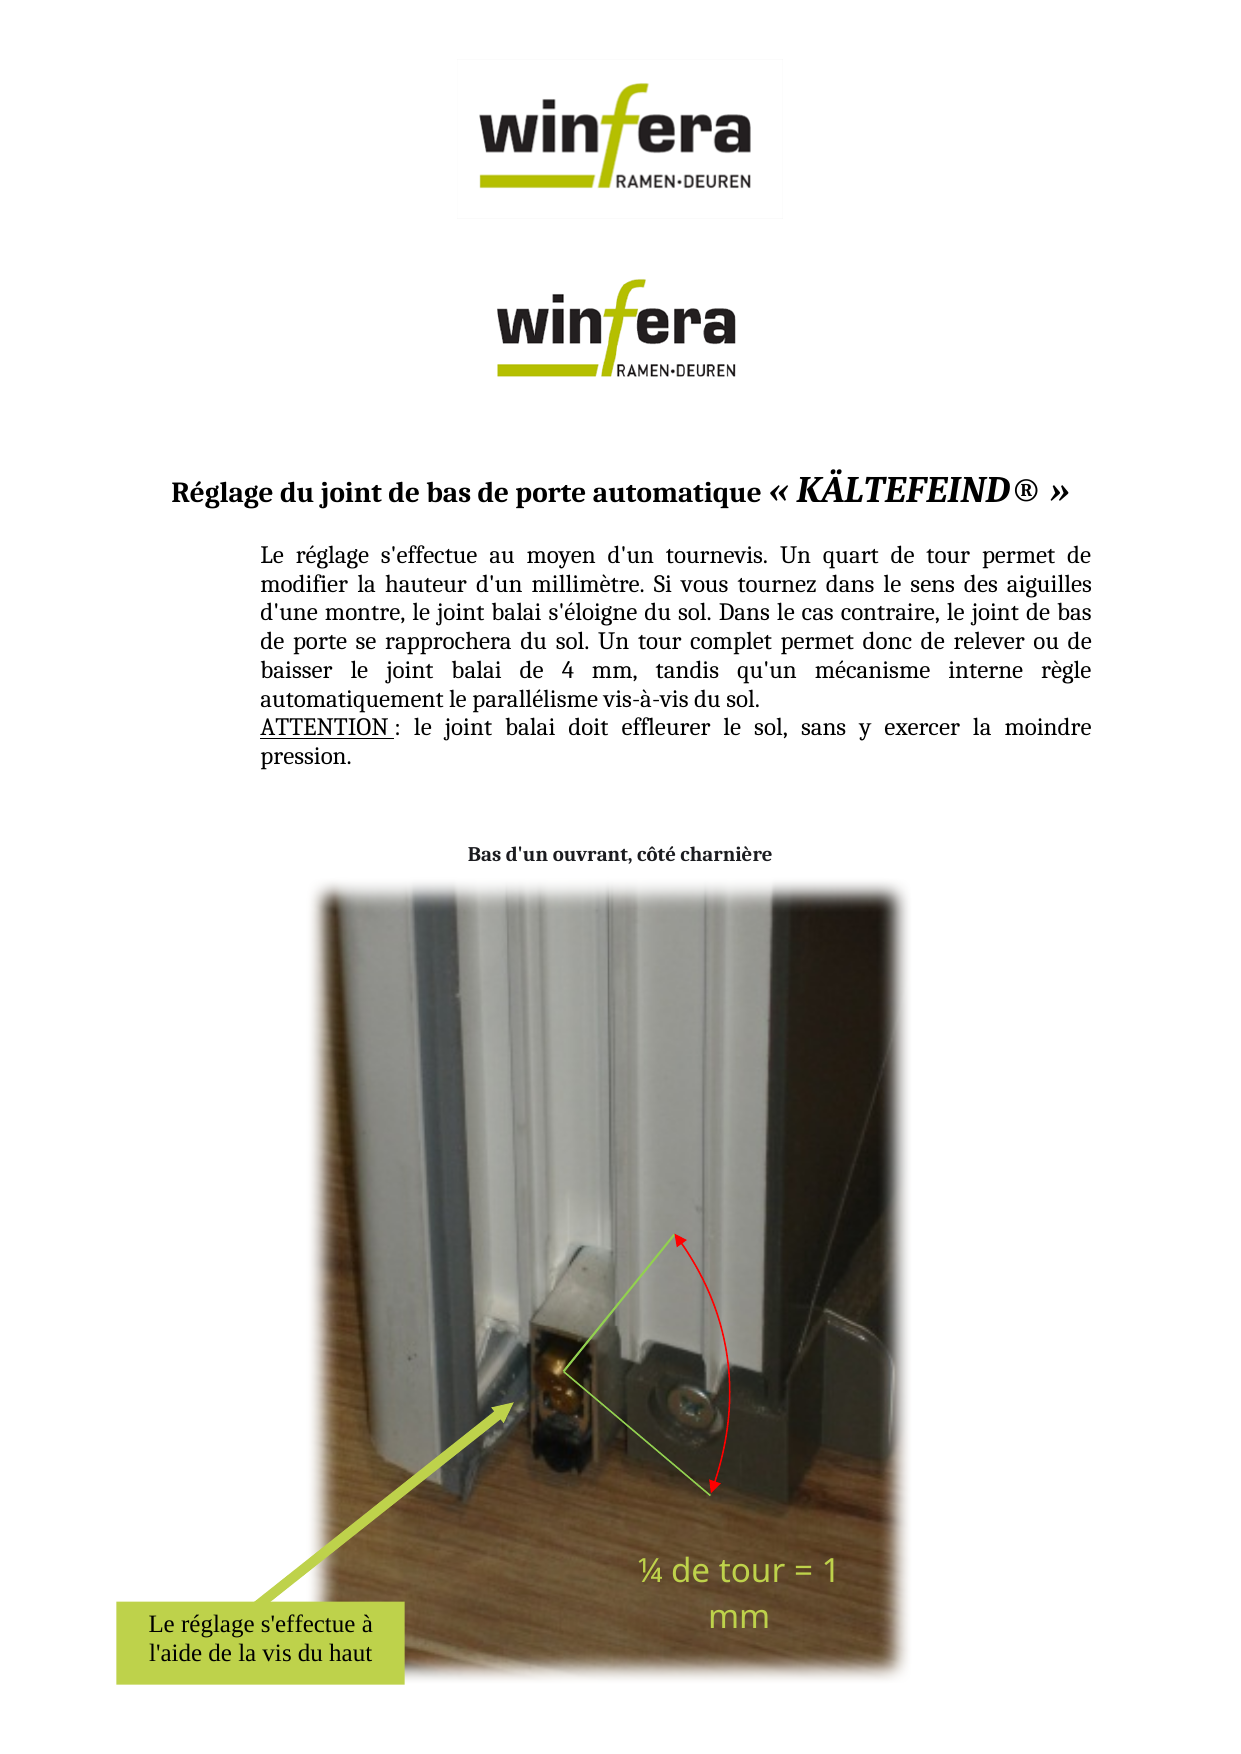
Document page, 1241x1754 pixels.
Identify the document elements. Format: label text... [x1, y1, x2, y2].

list Le réglage s'effectue au moyen d'un tournevis. Un quart de tour permet de modifier la hauteur d'un millimètre. Si vous tournez dans le sens des aiguilles d'une montre, le joint balai s'éloigne du sol. Dans le cas contraire, le joint de bas de porte se rapprochera du sol. Un tour complet permet donc de relever ou de baisser le joint balai de 4 mm, tandis qu'un mécanisme interne règle automatiquement le parallélisme vis-à-vis du sol. [260, 541, 1093, 713]
text ATTENTION : le joint balai doit effleurer le sol, sans y exercer la moindre pression. [260, 713, 1093, 771]
picture [455, 57, 785, 221]
text Bas d'un ouvrant, côté charnière [148, 843, 1093, 867]
picture [475, 255, 765, 407]
picture [335, 906, 884, 1656]
text Réglage du joint de bas de porte automatique « KÄLTEFEIND® » [148, 469, 1093, 512]
